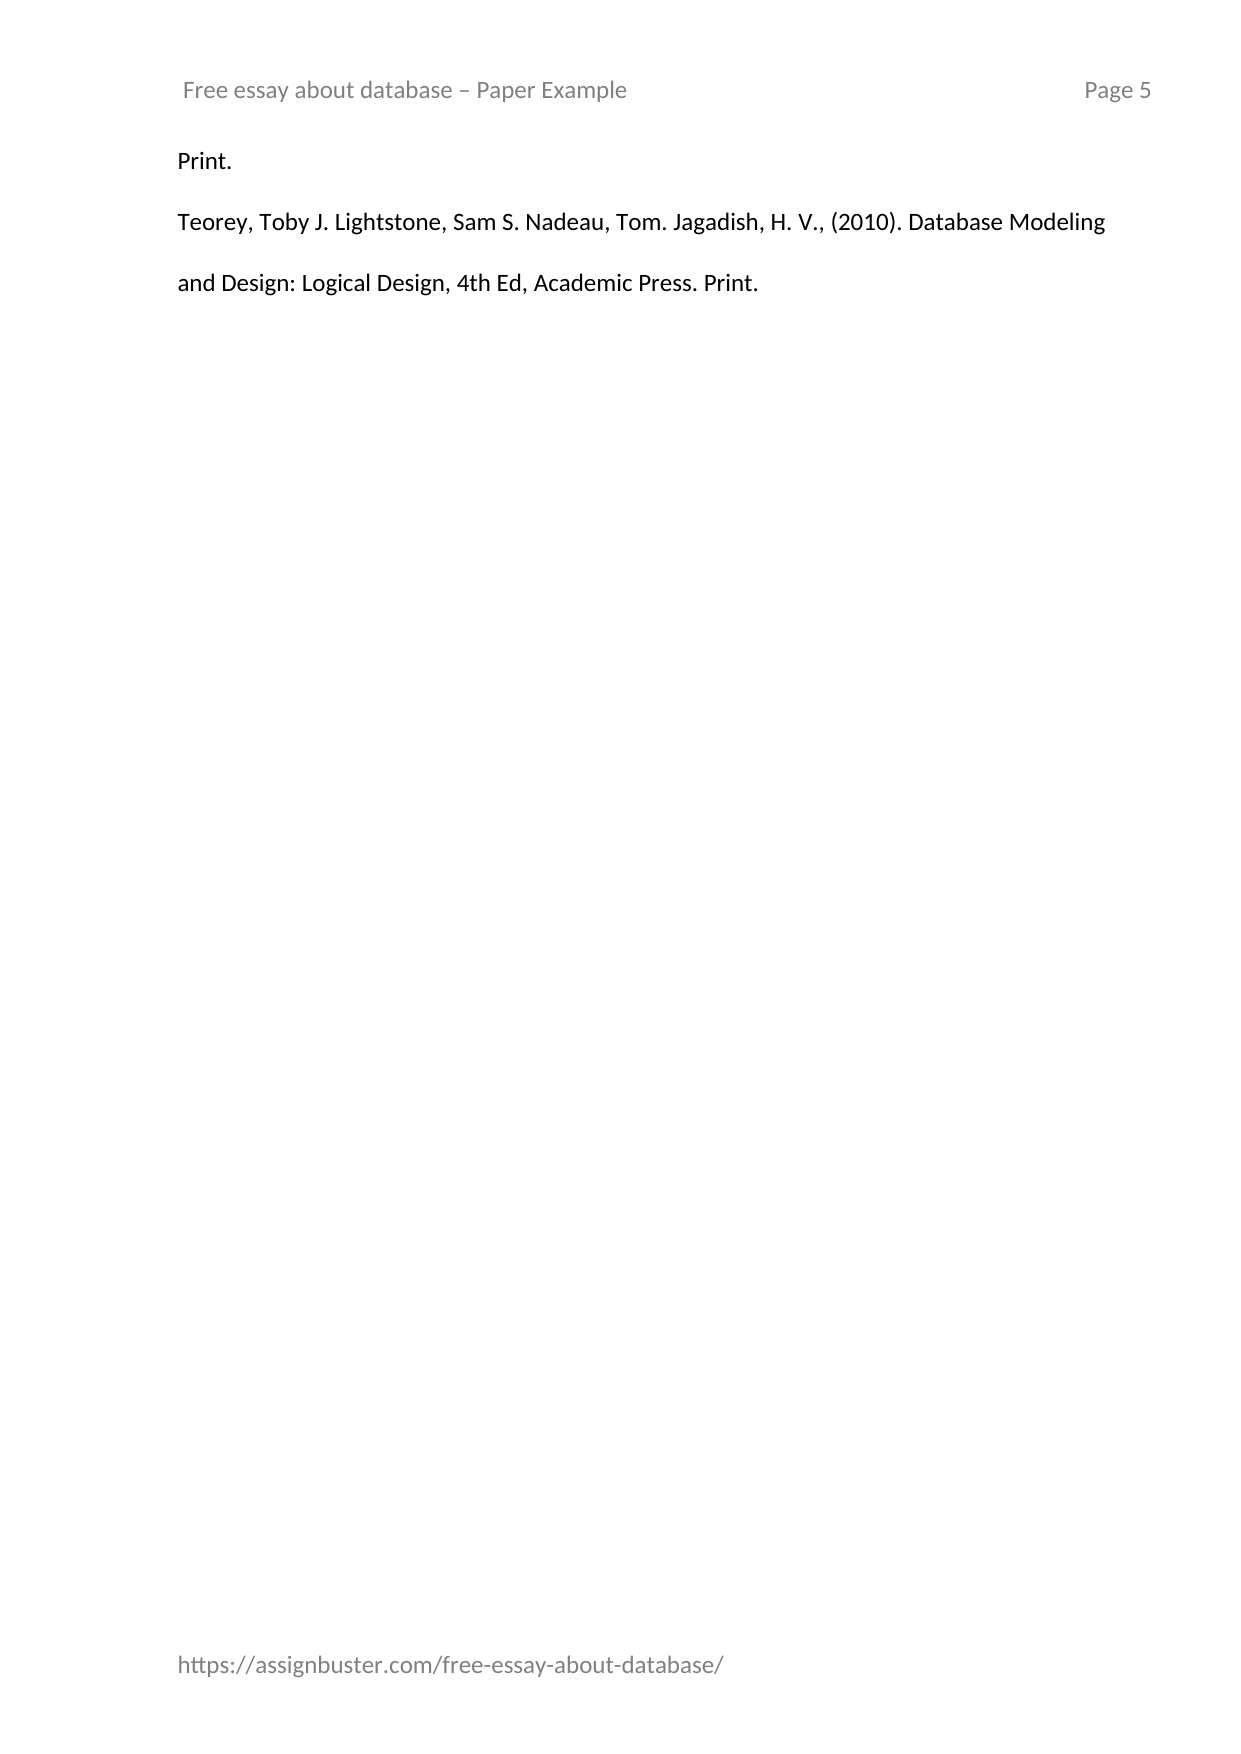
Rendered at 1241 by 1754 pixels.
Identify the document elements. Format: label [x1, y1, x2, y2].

text [177, 145, 1152, 298]
